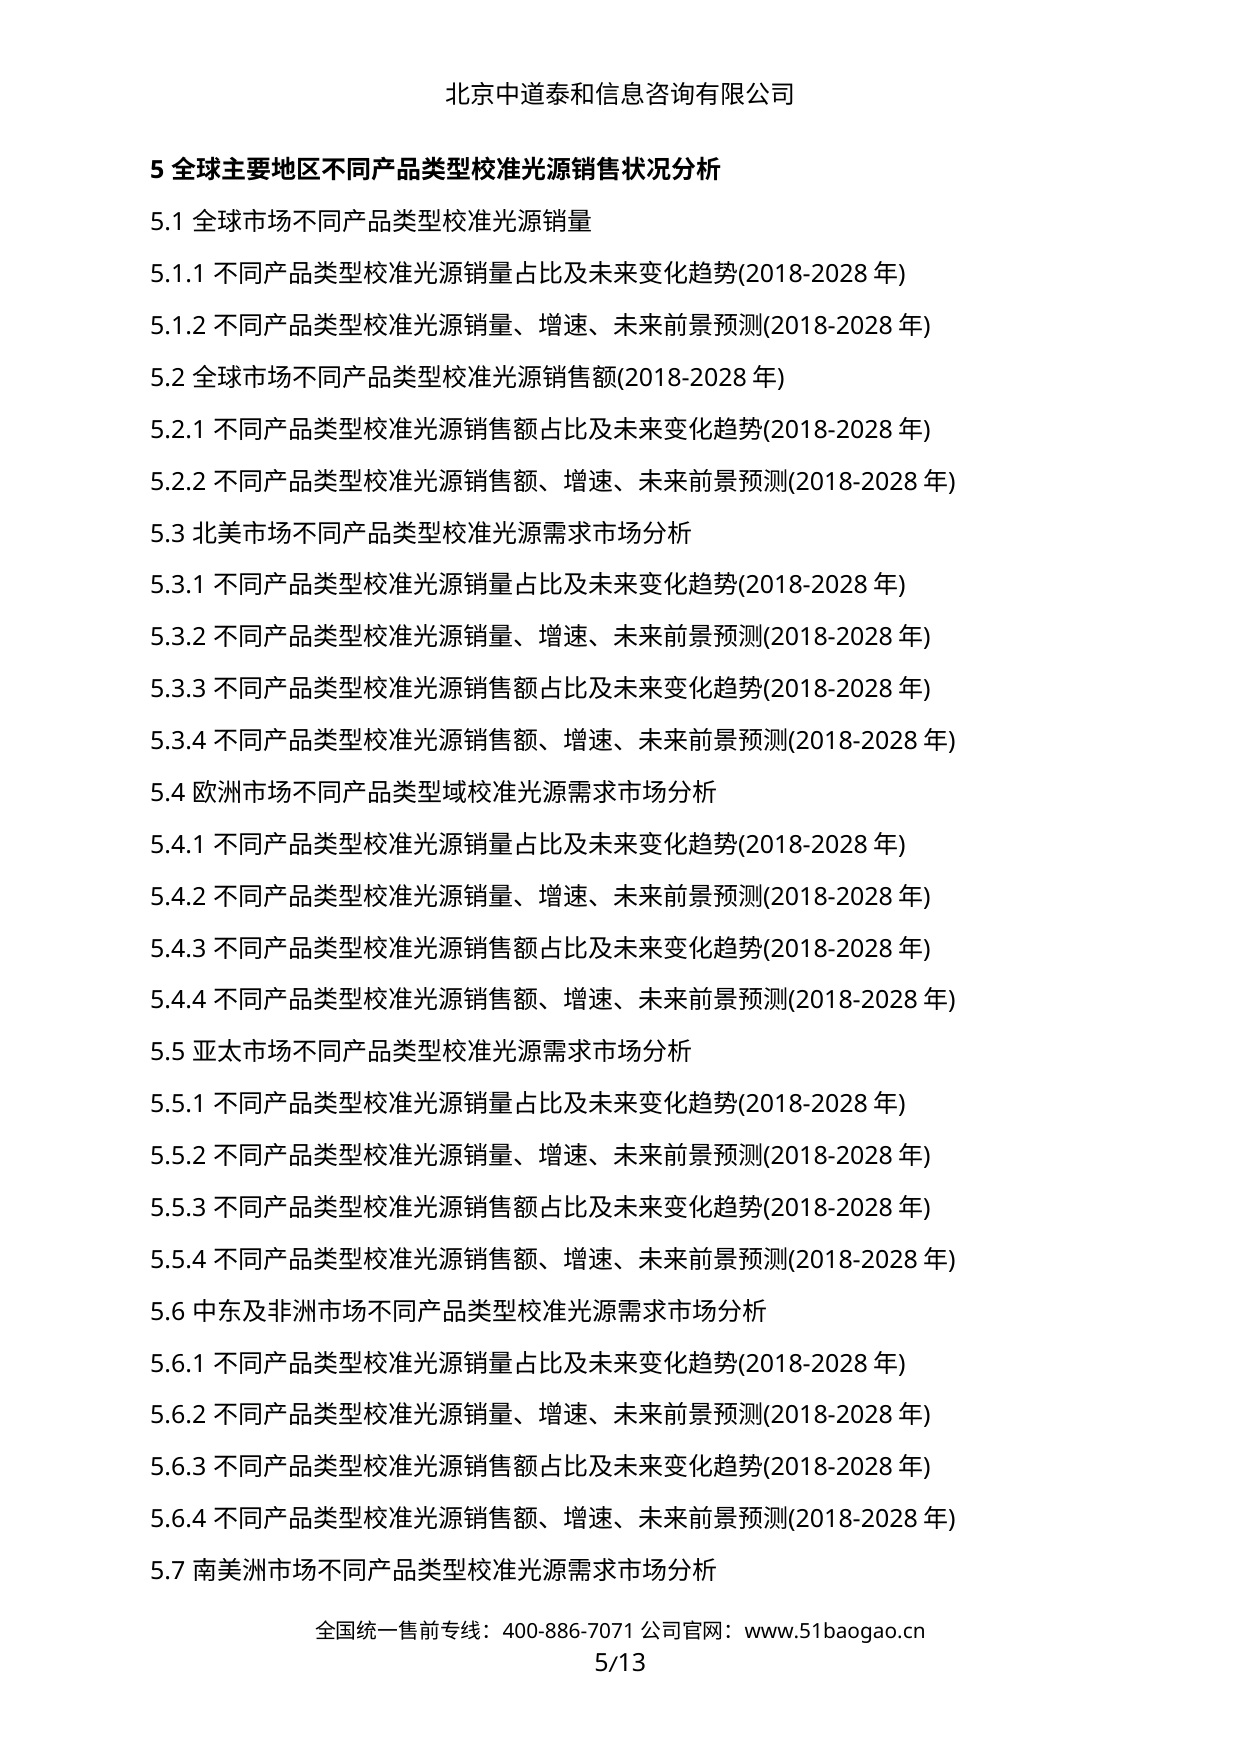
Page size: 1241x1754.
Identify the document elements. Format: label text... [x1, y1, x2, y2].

text 5.4 欧洲市场不同产品类型域校准光源需求市场分析 [150, 772, 1090, 809]
text 5.3.3 不同产品类型校准光源销售额占比及未来变化趋势(2018-2028年) [150, 669, 1090, 705]
text 5 全球主要地区不同产品类型校准光源销售状况分析 [150, 150, 1090, 186]
text 5.1.1 不同产品类型校准光源销量占比及未来变化趋势(2018-2028年) [150, 254, 1090, 290]
text 5.6.4 不同产品类型校准光源销售额、增速、未来前景预测(2018-2028年) [150, 1499, 1090, 1535]
text 5.5.4 不同产品类型校准光源销售额、增速、未来前景预测(2018-2028年) [150, 1239, 1090, 1276]
text 5.6.1 不同产品类型校准光源销量占比及未来变化趋势(2018-2028年) [150, 1343, 1090, 1379]
text 5.6.3 不同产品类型校准光源销售额占比及未来变化趋势(2018-2028年) [150, 1447, 1090, 1483]
text 5.4.2 不同产品类型校准光源销量、增速、未来前景预测(2018-2028年) [150, 876, 1090, 912]
text 5.1.2 不同产品类型校准光源销量、增速、未来前景预测(2018-2028年) [150, 306, 1090, 342]
text 5.2.1 不同产品类型校准光源销售额占比及未来变化趋势(2018-2028年) [150, 409, 1090, 446]
text 5.3.4 不同产品类型校准光源销售额、增速、未来前景预测(2018-2028年) [150, 721, 1090, 757]
text 5.5.3 不同产品类型校准光源销售额占比及未来变化趋势(2018-2028年) [150, 1187, 1090, 1224]
text 5.5.1 不同产品类型校准光源销量占比及未来变化趋势(2018-2028年) [150, 1084, 1090, 1120]
text 5.1 全球市场不同产品类型校准光源销量 [150, 202, 1090, 238]
text 5.2.2 不同产品类型校准光源销售额、增速、未来前景预测(2018-2028年) [150, 461, 1090, 497]
text 5.3.1 不同产品类型校准光源销量占比及未来变化趋势(2018-2028年) [150, 565, 1090, 601]
text 5.3 北美市场不同产品类型校准光源需求市场分析 [150, 513, 1090, 549]
text 5.5.2 不同产品类型校准光源销量、增速、未来前景预测(2018-2028年) [150, 1136, 1090, 1172]
text 5.6.2 不同产品类型校准光源销量、增速、未来前景预测(2018-2028年) [150, 1395, 1090, 1431]
text 5.4.4 不同产品类型校准光源销售额、增速、未来前景预测(2018-2028年) [150, 980, 1090, 1016]
text 5.4.3 不同产品类型校准光源销售额占比及未来变化趋势(2018-2028年) [150, 928, 1090, 964]
text 5.5 亚太市场不同产品类型校准光源需求市场分析 [150, 1032, 1090, 1068]
text 5.4.1 不同产品类型校准光源销量占比及未来变化趋势(2018-2028年) [150, 824, 1090, 861]
text 5.6 中东及非洲市场不同产品类型校准光源需求市场分析 [150, 1291, 1090, 1327]
text 5.2 全球市场不同产品类型校准光源销售额(2018-2028年) [150, 357, 1090, 394]
text 5.7 南美洲市场不同产品类型校准光源需求市场分析 [150, 1551, 1090, 1587]
text 5.3.2 不同产品类型校准光源销量、增速、未来前景预测(2018-2028年) [150, 617, 1090, 653]
